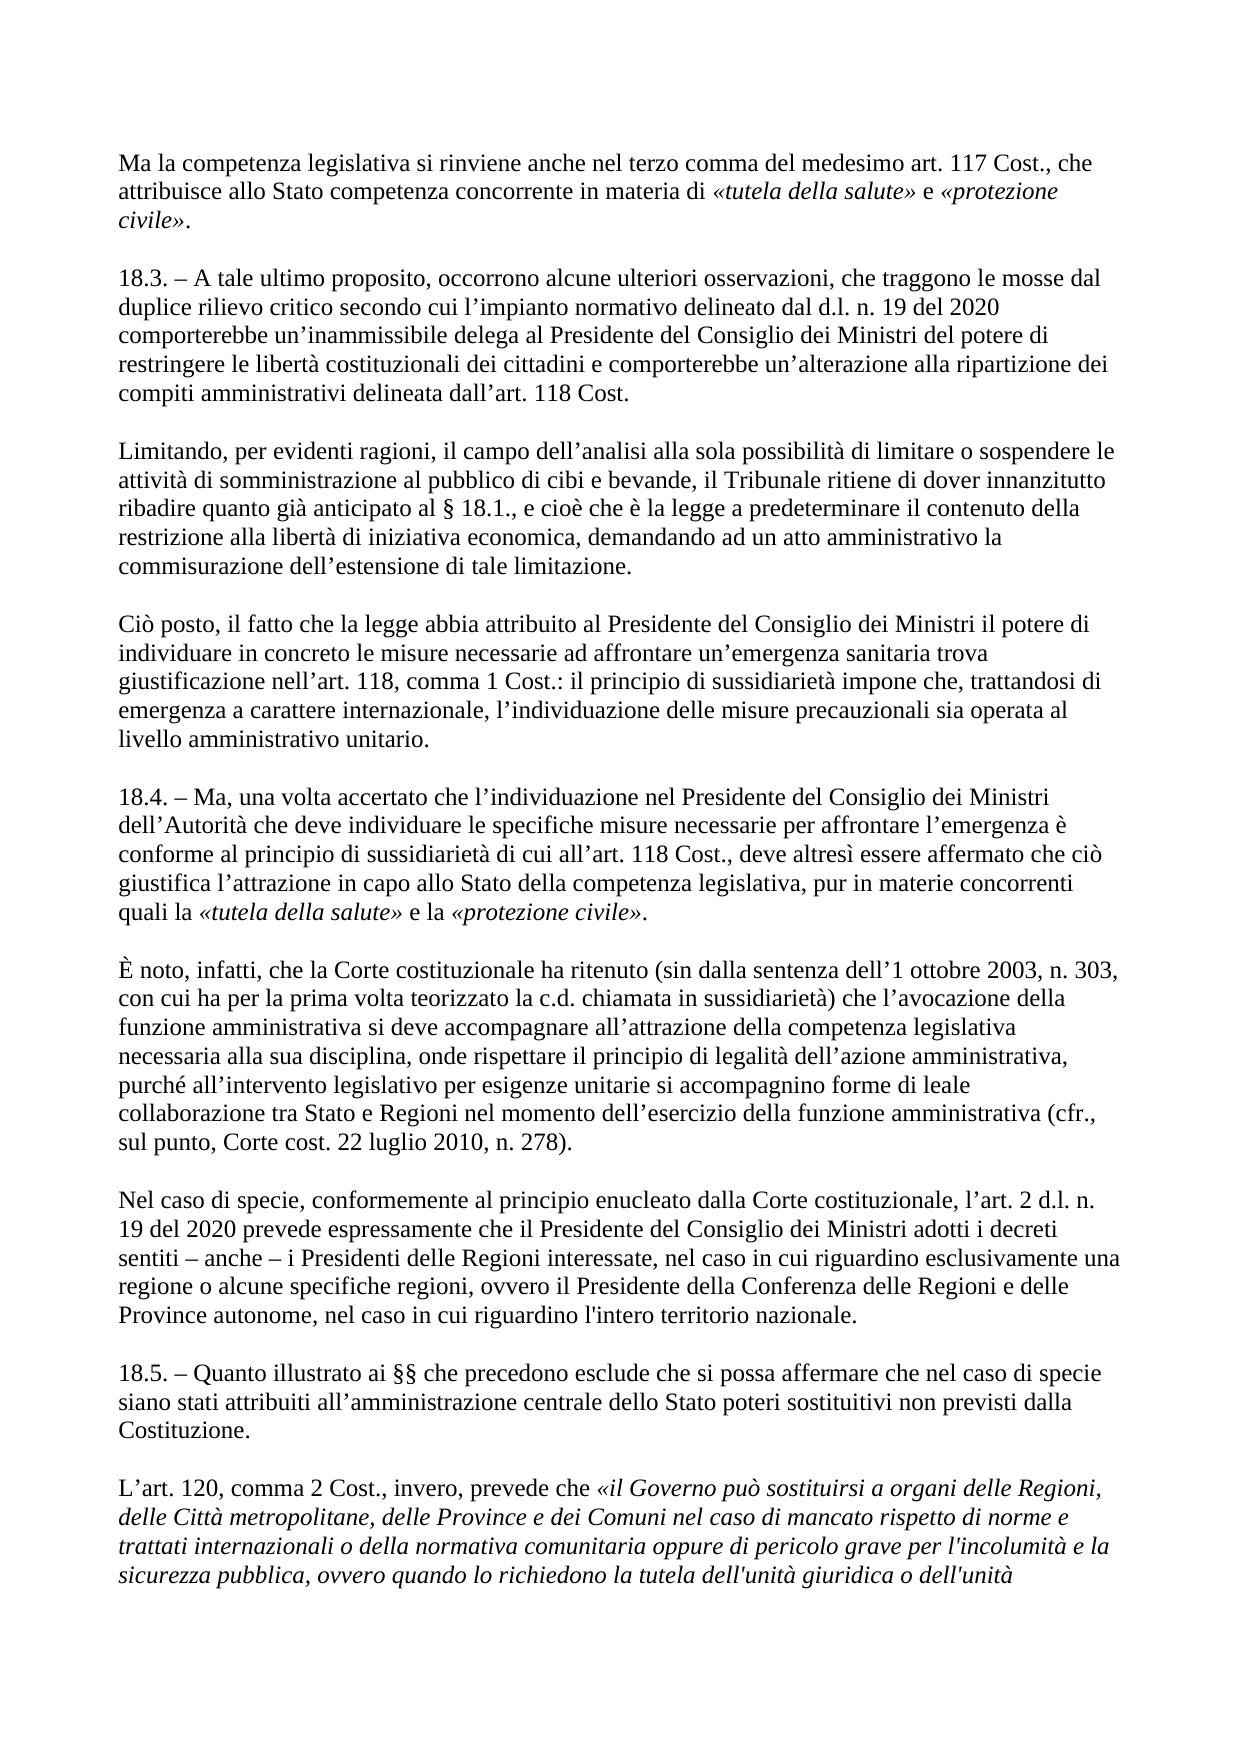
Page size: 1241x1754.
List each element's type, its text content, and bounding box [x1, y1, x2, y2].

text 18.4. – Ma, una volta accertato che l’individuazione nel Presidente del Consiglio dei Ministri dell’Autorità che deve individuare le specifiche misure necessarie per affrontare l’emergenza è conforme al principio di sussidiarietà di cui all’art. 118 Cost., deve altresì essere affermato che ciò giustifica l’attrazione in capo allo Stato della competenza legislativa, pur in materie concorrenti quali la «tutela della salute» e la «protezione civile». [118, 782, 1122, 926]
text Ma la competenza legislativa si rinviene anche nel terzo comma del medesimo art. 117 Cost., che attribuisce allo Stato competenza concorrente in materia di «tutela della salute» e «protezione civile». [118, 148, 1122, 234]
text 18.5. – Quanto illustrato ai §§ che precedono esclude che si possa affermare che nel caso di specie siano stati attribuiti all’amministrazione centrale dello Stato poteri sostituitivi non previsti dalla Costituzione. [118, 1358, 1122, 1444]
text Nel caso di specie, conformemente al principio enucleato dalla Corte costituzionale, l’art. 2 d.l. n. 19 del 2020 prevede espressamente che il Presidente del Consiglio dei Ministri adotti i decreti sentiti – anche – i Presidenti delle Regioni interessate, nel caso in cui riguardino esclusivamente una regione o alcune specifiche regioni, ovvero il Presidente della Conferenza delle Regioni e delle Province autonome, nel caso in cui riguardino l'intero territorio nazionale. [118, 1185, 1122, 1329]
text Ciò posto, il fatto che la legge abbia attribuito al Presidente del Consiglio dei Ministri il potere di individuare in concreto le misure necessarie ad affrontare un’emergenza sanitaria trova giustificazione nell’art. 118, comma 1 Cost.: il principio di sussidiarietà impone che, trattandosi di emergenza a carattere internazionale, l’individuazione delle misure precauzionali sia operata al livello amministrativo unitario. [118, 609, 1122, 753]
text Limitando, per evidenti ragioni, il campo dell’analisi alla sola possibilità di limitare o sospendere le attività di somministrazione al pubblico di cibi e bevande, il Tribunale ritiene di dover innanzitutto ribadire quanto già anticipato al § 18.1., e cioè che è la legge a predeterminare il contenuto della restrizione alla libertà di iniziativa economica, demandando ad un atto amministrativo la commisurazione dell’estensione di tale limitazione. [118, 436, 1122, 580]
text È noto, infatti, che la Corte costituzionale ha ritenuto (sin dalla sentenza dell’1 ottobre 2003, n. 303, con cui ha per la prima volta teorizzato la c.d. chiamata in sussidiarietà) che l’avocazione della funzione amministrativa si deve accompagnare all’attrazione della competenza legislativa necessaria alla sua disciplina, onde rispettare il principio di legalità dell’azione amministrativa, purché all’intervento legislativo per esigenze unitarie si accompagnino forme di leale collaborazione tra Stato e Regioni nel momento dell’esercizio della funzione amministrativa (cfr., sul punto, Corte cost. 22 luglio 2010, n. 278). [118, 955, 1122, 1156]
text 18.3. – A tale ultimo proposito, occorrono alcune ulteriori osservazioni, che traggono le mosse dal duplice rilievo critico secondo cui l’impianto normativo delineato dal d.l. n. 19 del 2020 comporterebbe un’inammissibile delega al Presidente del Consiglio dei Ministri del potere di restringere le libertà costituzionali dei cittadini e comporterebbe un’alterazione alla ripartizione dei compiti amministrativi delineata dall’art. 118 Cost. [118, 263, 1122, 407]
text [118, 1473, 1122, 1588]
